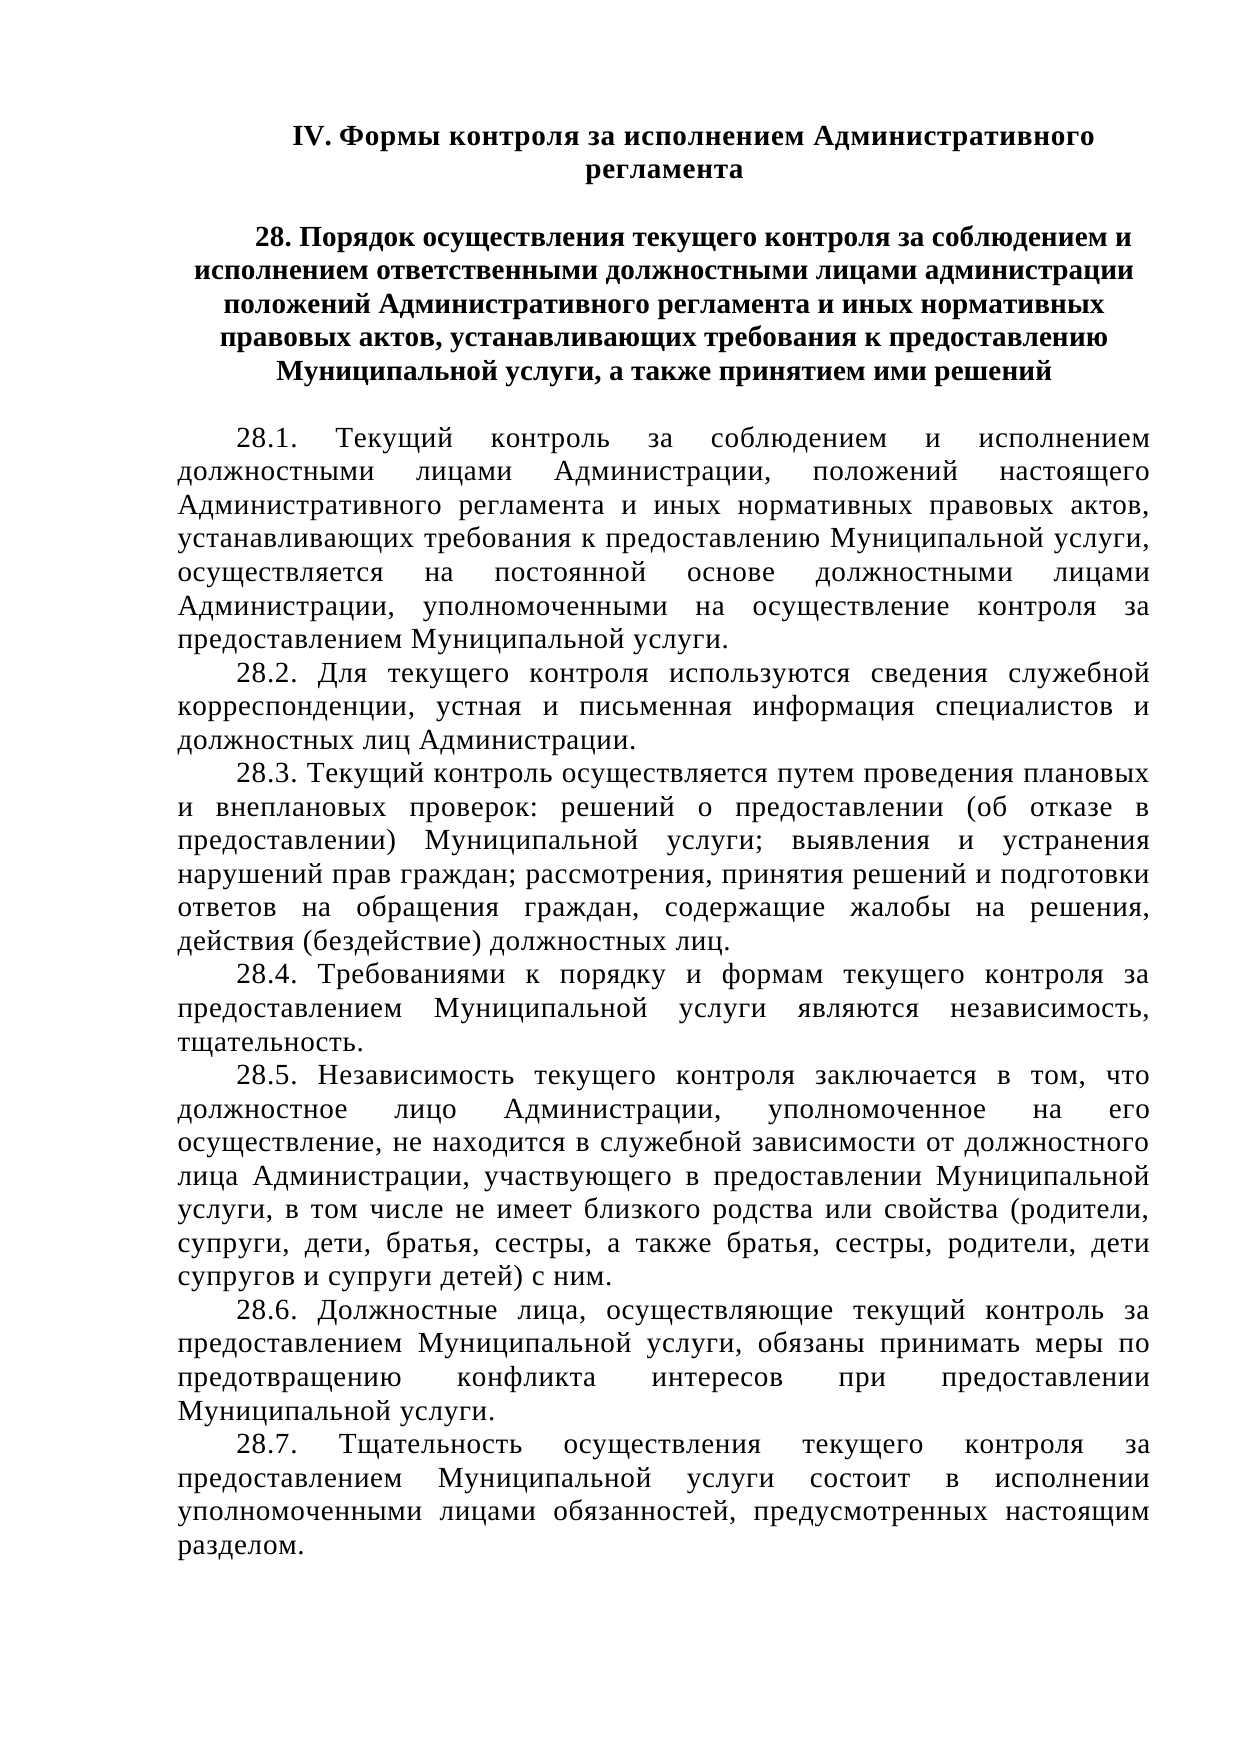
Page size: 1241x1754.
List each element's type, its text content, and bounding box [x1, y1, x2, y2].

text 28.5. Независимость текущего контроля заключается в том, что должностное лицо Администрации, уполномоченное на его осуществление, не находится в служебной зависимости от должностного лица Администрации, участвующего в предоставлении Муниципальной услуги, в том числе не имеет близкого родства или свойства (родители, супруги, дети, братья, сестры, а также братья, сестры, родители, дети супругов и супруги детей) с ним. [177, 1057, 1152, 1292]
text 28.3. Текущий контроль осуществляется путем проведения плановых и внеплановых проверок: решений о предоставлении (об отказе в предоставлении) Муниципальной услуги; выявления и устранения нарушений прав граждан; рассмотрения, принятия решений и подготовки ответов на обращения граждан, содержащие жалобы на решения, действия (бездействие) должностных лиц. [177, 755, 1152, 957]
text 28.4. Требованиями к порядку и формам текущего контроля за предоставлением Муниципальной услуги являются независимость, тщательность. [177, 957, 1152, 1057]
text 28.2. Для текущего контроля используются сведения служебной корреспонденции, устная и письменная информация специалистов и должностных лиц Администрации. [177, 655, 1152, 755]
text 28.6. Должностные лица, осуществляющие текущий контроль за предоставлением Муниципальной услуги, обязаны принимать меры по предотвращению конфликта интересов при предоставлении Муниципальной услуги. [177, 1292, 1152, 1426]
text IV. Формы контроля за исполнением Административного регламента [177, 118, 1152, 185]
text 28.7. Тщательность осуществления текущего контроля за предоставлением Муниципальной услуги состоит в исполнении уполномоченными лицами обязанностей, предусмотренных настоящим разделом. [177, 1426, 1152, 1560]
text 28.1. Текущий контроль за соблюдением и исполнением должностными лицами Администрации, положений настоящего Административного регламента и иных нормативных правовых актов, устанавливающих требования к предоставлению Муниципальной услуги, осуществляется на постоянной основе должностными лицами Администрации, уполномоченными на осуществление контроля за предоставлением Муниципальной услуги. [177, 420, 1152, 655]
text 28. Порядок осуществления текущего контроля за соблюдением и исполнением ответственными должностными лицами администрации положений Административного регламента и иных нормативных правовых актов, устанавливающих требования к предоставлению Муниципальной услуги, а также принятием ими решений [177, 219, 1152, 386]
